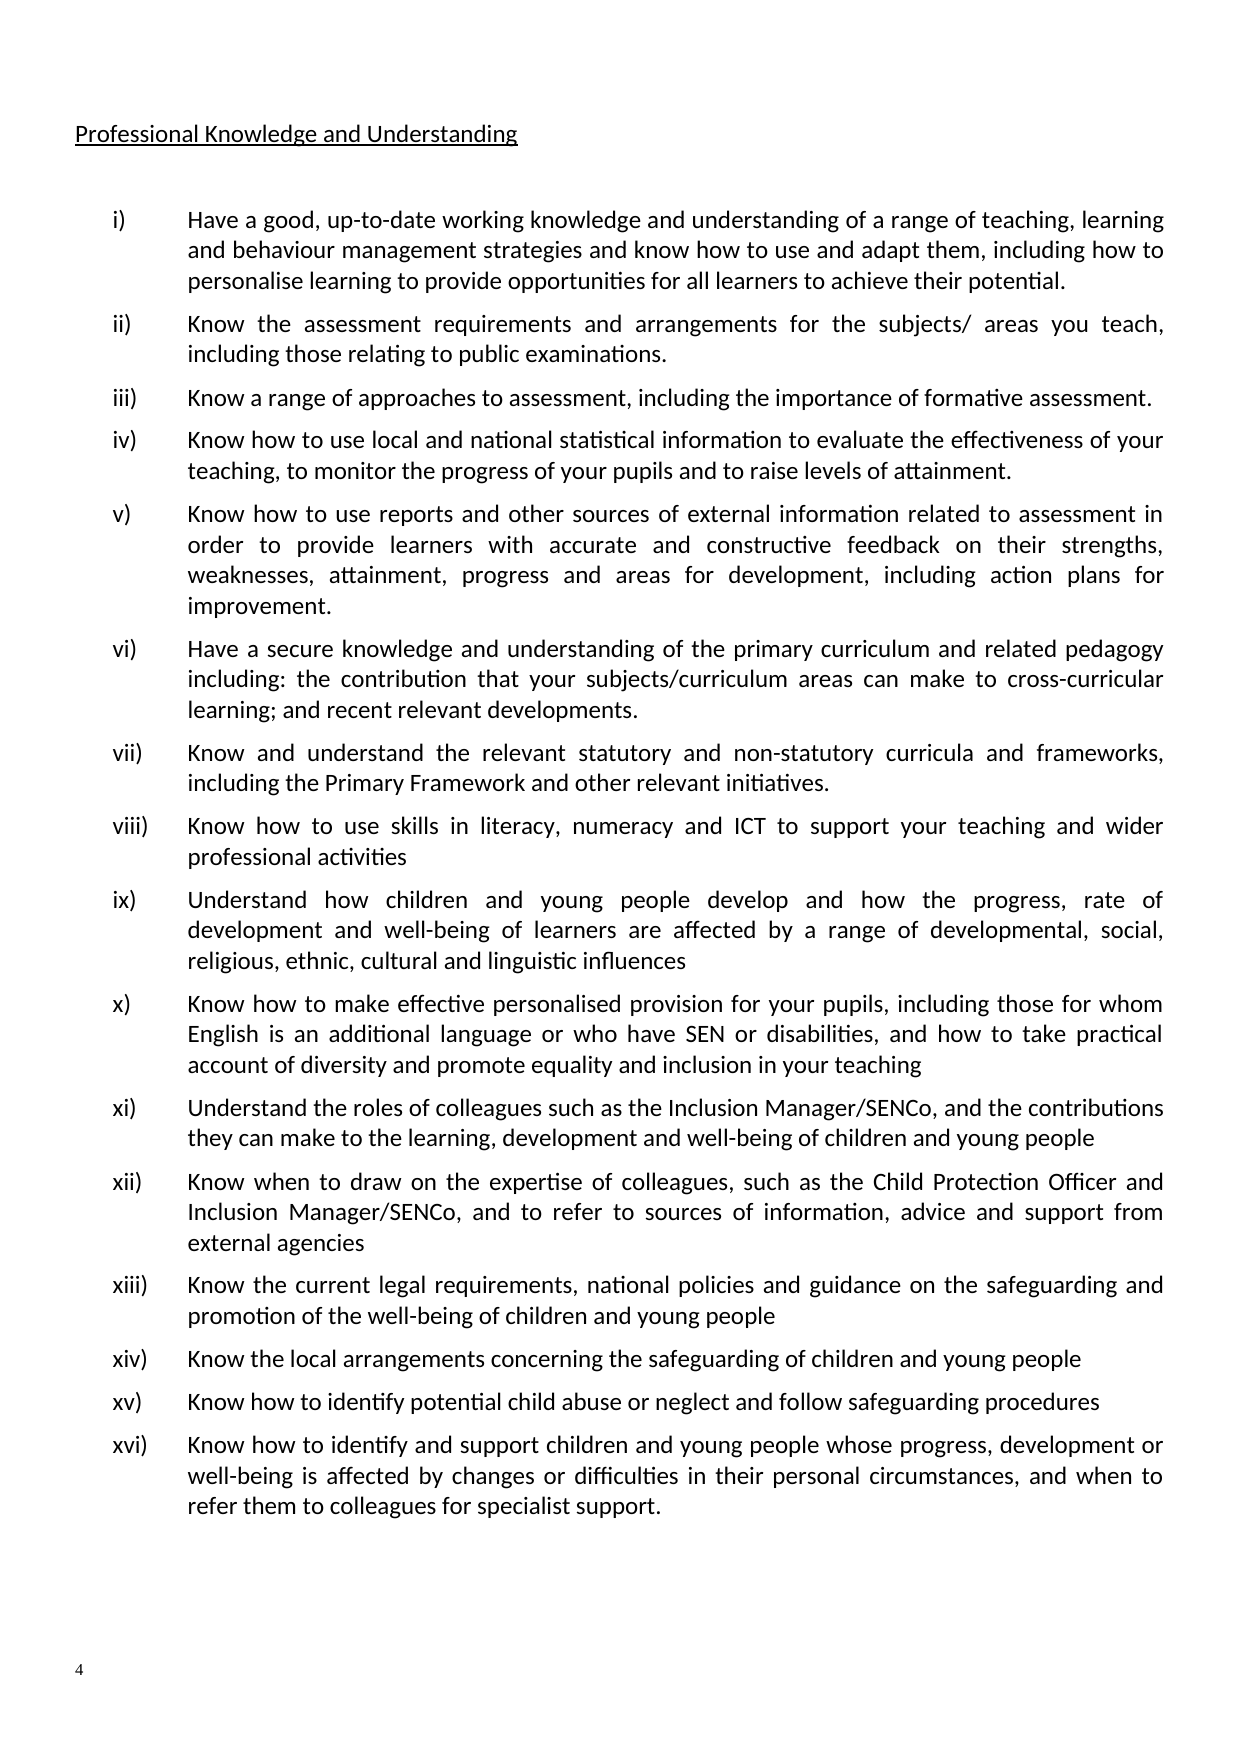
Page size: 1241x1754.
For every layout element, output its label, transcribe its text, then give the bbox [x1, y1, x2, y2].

list Understand how children and young people develop and how the progress, rate of development and well-being of learners are affected by a range of developmental, social, religious, ethnic, cultural and linguistic influences [112, 884, 1165, 976]
list Know how to make effective personalised provision for your pupils, including those for whom English is an additional language or who have SEN or disabilities, and how to take practical account of diversity and promote equality and inclusion in your teaching [112, 988, 1165, 1079]
list Know a range of approaches to assessment, including the importance of formative assessment. [112, 382, 1165, 412]
list Know how to use local and national statistical information to evaluate the effectiveness of your teaching, to monitor the progress of your pupils and to raise levels of attainment. [112, 425, 1165, 486]
list Know the assessment requirements and arrangements for the subjects/ areas you teach, including those relating to public examinations. [112, 308, 1165, 369]
text i) Have a good, up-to-date working knowledge and understanding of a range of teaching, learning and behaviour management strategies and know how to use and adapt them, including how to personalise learning to provide opportunities for all learners to achieve their potential. [112, 204, 1165, 296]
list Know the local arrangements concerning the safeguarding of children and young people [112, 1343, 1165, 1374]
list Have a secure knowledge and understanding of the primary curriculum and related pedagogy including: the contribution that your subjects/curriculum areas can make to cross-curricular learning; and recent relevant developments. [112, 633, 1165, 724]
list Know how to use skills in literacy, numeracy and ICT to support your teaching and wider professional activities [112, 810, 1165, 871]
list Know how to identify potential child abuse or neglect and follow safeguarding procedures [112, 1386, 1165, 1417]
list Know the current legal requirements, national policies and guidance on the safeguarding and promotion of the well-being of children and young people [112, 1270, 1165, 1331]
list Understand the roles of colleagues such as the Inclusion Manager/SENCo, and the contributions they can make to the learning, development and well-being of children and young people [112, 1092, 1165, 1153]
text Professional Knowledge and Understanding [75, 118, 1165, 148]
list Know how to identify and support children and young people whose progress, development or well-being is affected by changes or difficulties in their personal circumstances, and when to refer them to colleagues for specialist support. [112, 1429, 1165, 1521]
list Know how to use reports and other sources of external information related to assessment in order to provide learners with accurate and constructive feedback on their strengths, weaknesses, attainment, progress and areas for development, including action plans for improvement. [112, 498, 1165, 620]
list Know when to draw on the expertise of colleagues, such as the Child Protection Officer and Inclusion Manager/SENCo, and to refer to sources of information, advice and support from external agencies [112, 1166, 1165, 1257]
list Know and understand the relevant statutory and non-statutory curricula and frameworks, including the Primary Framework and other relevant initiatives. [112, 737, 1165, 798]
